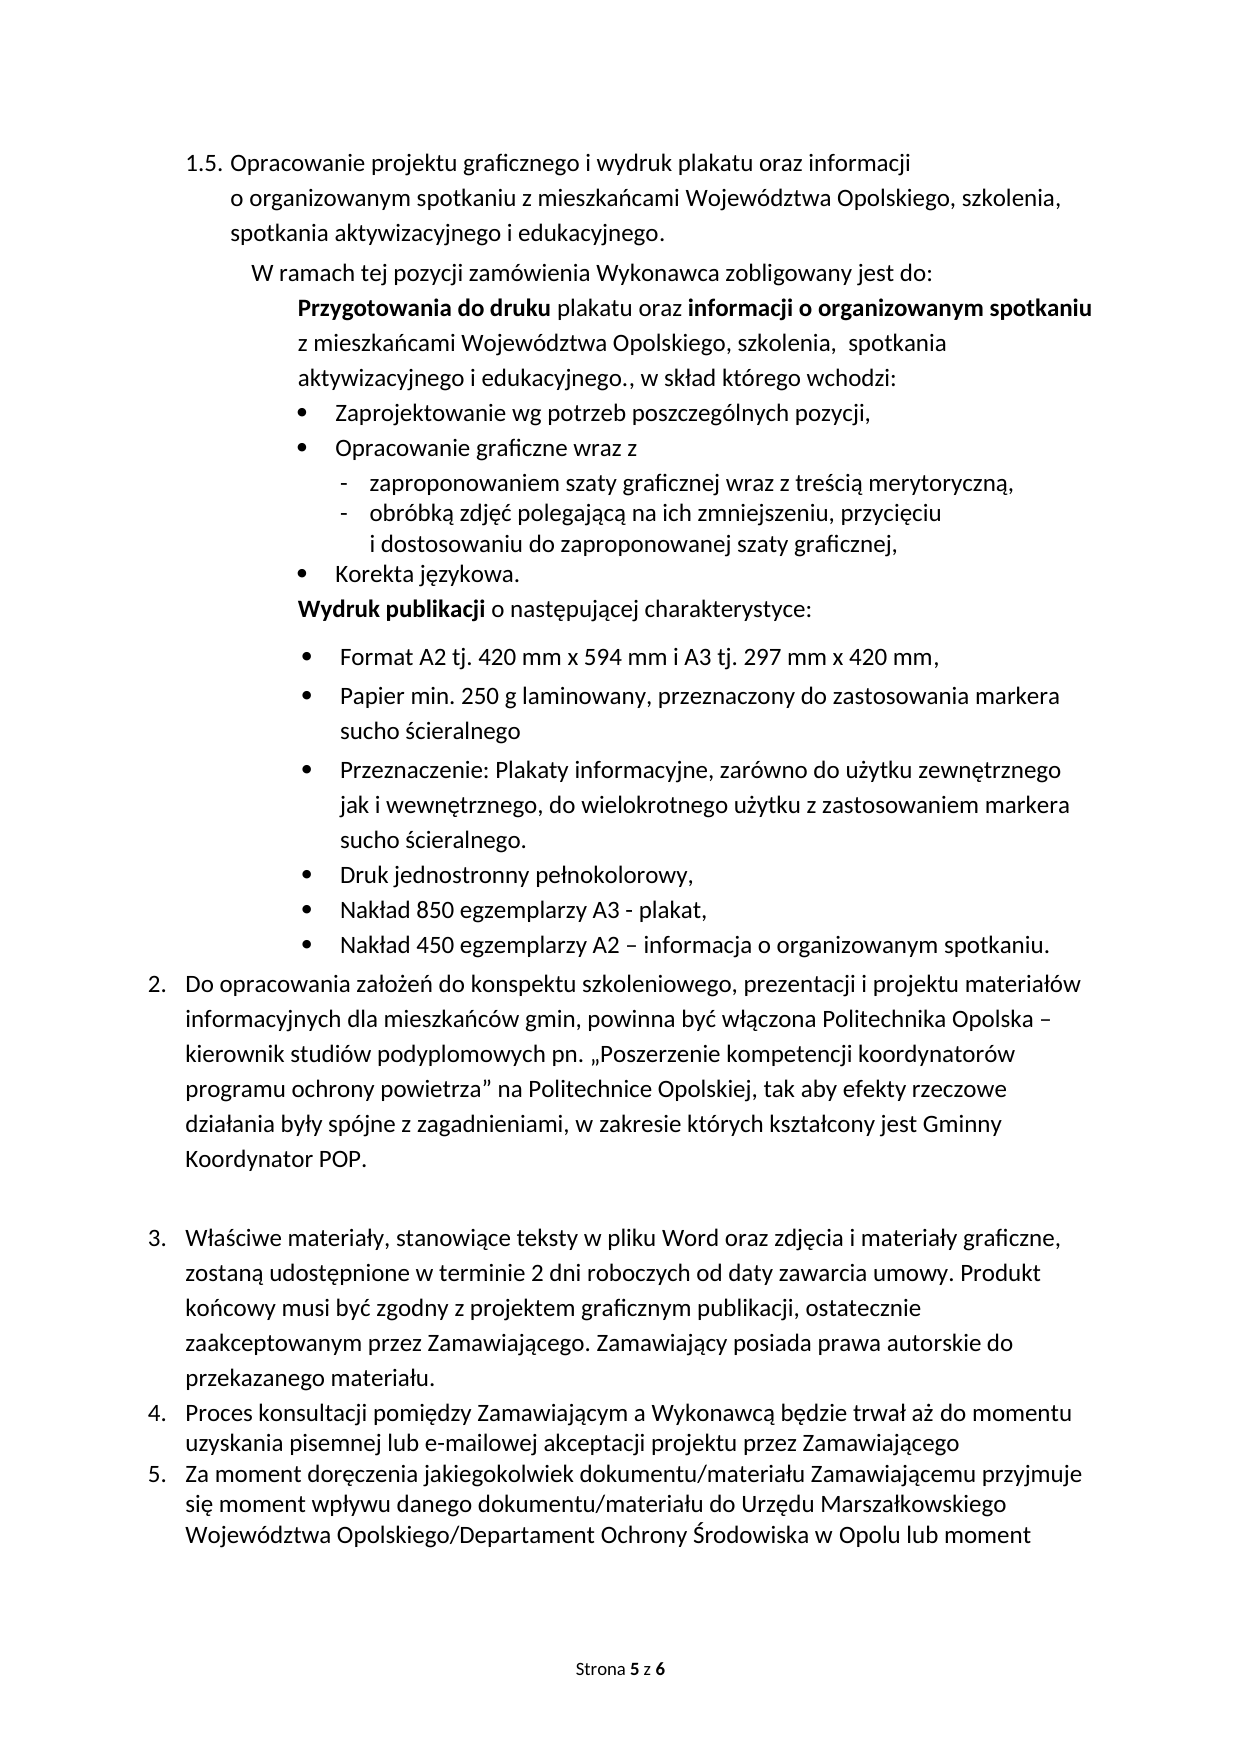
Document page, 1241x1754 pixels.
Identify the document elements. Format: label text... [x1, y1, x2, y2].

list - obróbką zdjęć polegającą na ich zmniejszeniu, przycięciu i dostosowaniu do zaproponowanej szaty graficznej, [340, 497, 1093, 558]
subtitle Przeznaczenie: Plakaty informacyjne, zarówno do użytku zewnętrznego jak i wewnętrznego, do wielokrotnego użytku z zastosowaniem markera sucho ścieralnego. [302, 754, 1093, 855]
list Korekta językowa. [298, 558, 1093, 589]
list Nakład 450 egzemplarzy A2 – informacja o organizowanym spotkaniu. [302, 929, 1093, 960]
subtitle Druk jednostronny pełnokolorowy, [302, 859, 1093, 890]
subtitle Opracowanie projektu graficznego i wydruk plakatu oraz informacji o organizowanym spotkaniu z mieszkańcami Województwa Opolskiego, szkolenia, spotkania aktywizacyjnego i edukacyjnego. [185, 148, 1093, 248]
subtitle W ramach tej pozycji zamówienia Wykonawca zobligowany jest do: [251, 257, 1093, 287]
subtitle Format A2 tj. 420 mm x 594 mm i A3 tj. 297 mm x 420 mm, [302, 641, 1093, 671]
list Przygotowania do druku plakatu oraz informacji o organizowanym spotkaniu z mieszkańcami Województwa Opolskiego, szkolenia, spotkania aktywizacyjnego i edukacyjnego., w skład którego wchodzi: [298, 292, 1093, 392]
subtitle Do opracowania założeń do konspektu szkoleniowego, prezentacji i projektu materiałów informacyjnych dla mieszkańców gmin, powinna być włączona Politechnika Opolska – kierownik studiów podyplomowych pn. „Poszerzenie kompetencji koordynatorów programu ochrony powietrza” na Politechnice Opolskiej, tak aby efekty rzeczowe działania były spójne z zagadnieniami, w zakresie których kształcony jest Gminny Koordynator POP. [148, 968, 1093, 1174]
subtitle Papier min. 250 g laminowany, przeznaczony do zastosowania markera sucho ścieralnego [302, 680, 1093, 746]
list Opracowanie graficzne wraz z [298, 432, 1093, 462]
list - zaproponowaniem szaty graficznej wraz z treścią merytoryczną, [340, 467, 1093, 497]
list Zaprojektowanie wg potrzeb poszczególnych pozycji, [298, 397, 1093, 427]
list Nakład 850 egzemplarzy A3 - plakat, [302, 894, 1093, 925]
list Wydruk publikacji o następującej charakterystyce: [298, 593, 1093, 624]
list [148, 1458, 1093, 1549]
list Proces konsultacji pomiędzy Zamawiającym a Wykonawcą będzie trwał aż do momentu uzyskania pisemnej lub e-mailowej akceptacji projektu przez Zamawiającego [148, 1397, 1093, 1458]
subtitle Właściwe materiały, stanowiące teksty w pliku Word oraz zdjęcia i materiały graficzne, zostaną udostępnione w terminie 2 dni roboczych od daty zawarcia umowy. Produkt końcowy musi być zgodny z projektem graficznym publikacji, ostatecznie zaakceptowanym przez Zamawiającego. Zamawiający posiada prawa autorskie do przekazanego materiału. [148, 1222, 1093, 1392]
